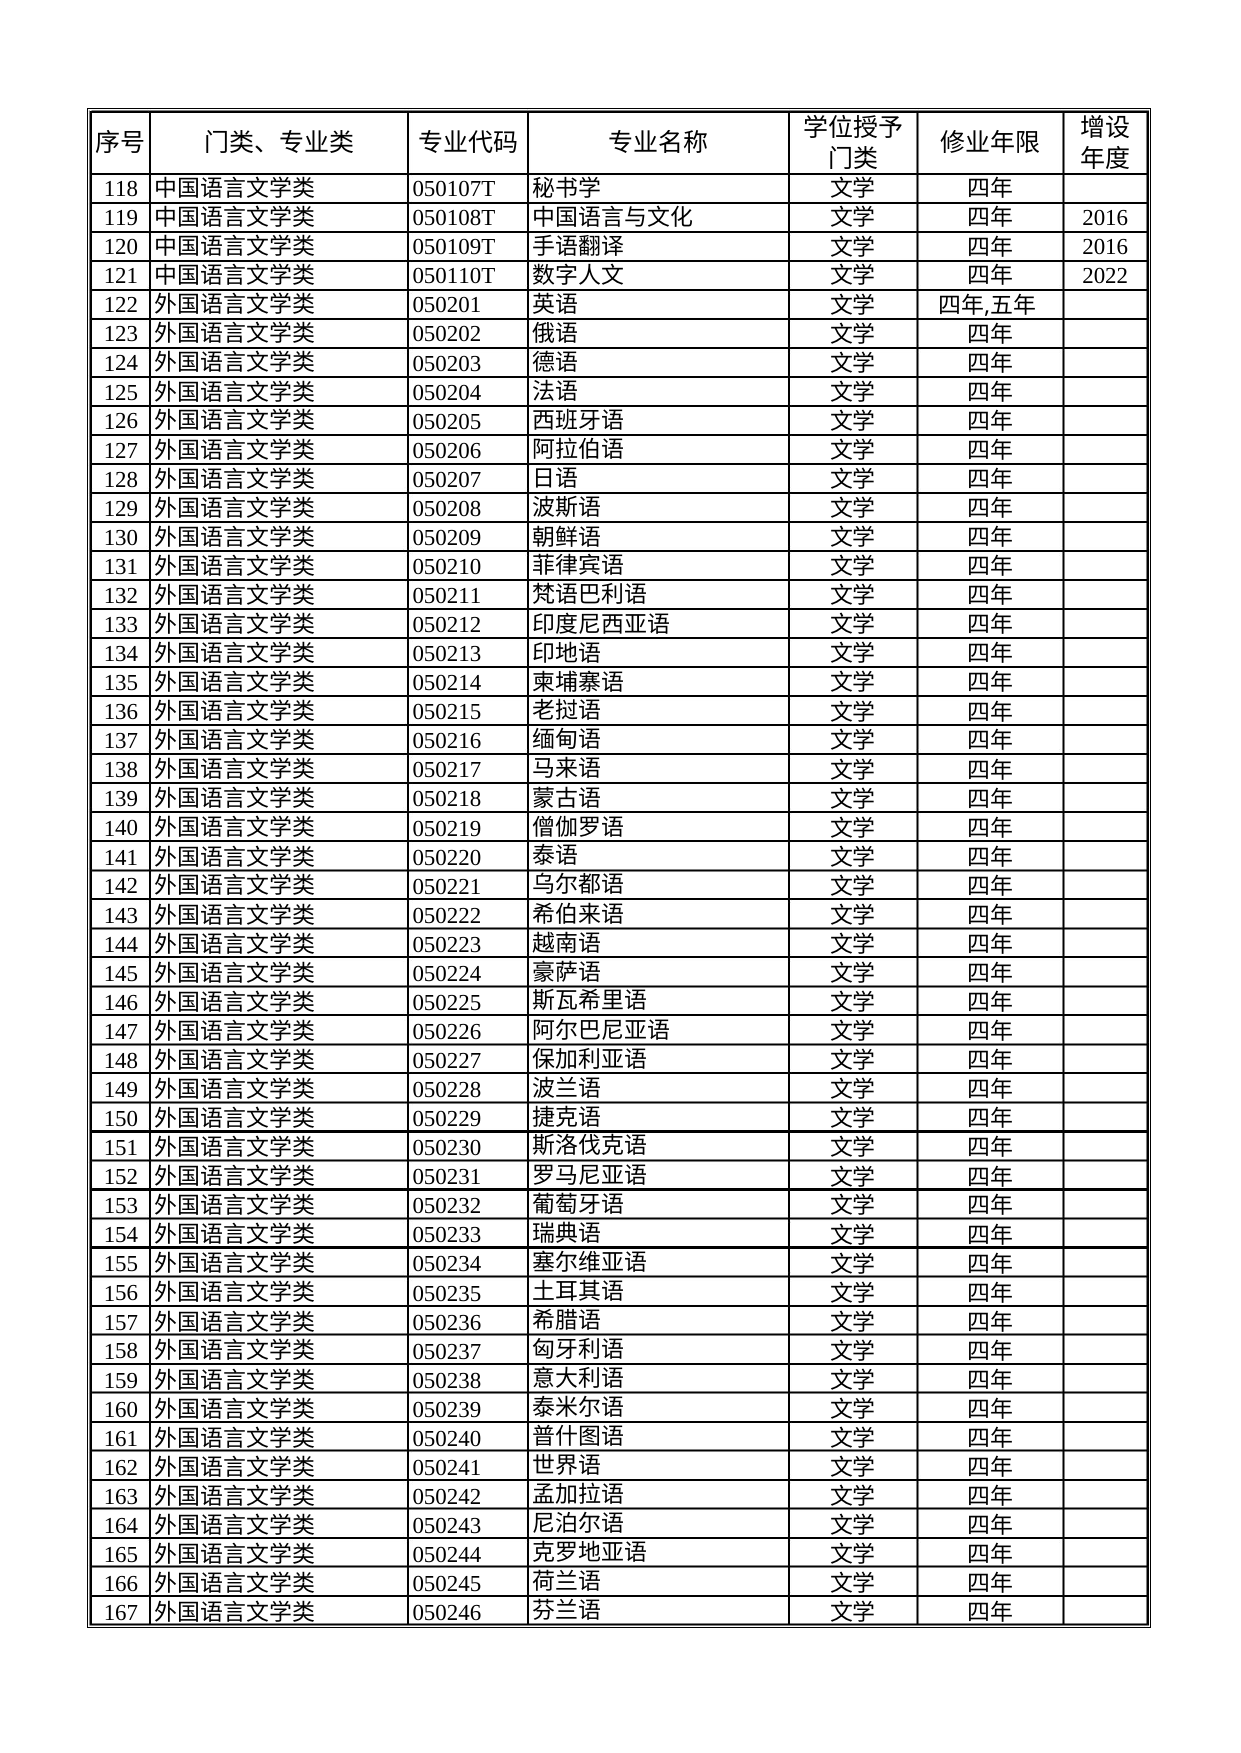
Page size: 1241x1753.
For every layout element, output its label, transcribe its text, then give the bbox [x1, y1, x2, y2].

list 050217 [412, 757, 520, 783]
list 050223 [412, 932, 520, 957]
list 泰语 [532, 846, 649, 869]
list 文学 [830, 1108, 928, 1131]
list 印地语 [532, 643, 695, 666]
list 四年 [967, 1457, 1066, 1480]
list 050244 [412, 1542, 520, 1568]
list 43 外国语言文学类 [115, 903, 340, 928]
list 克罗地亚语 [532, 1542, 672, 1565]
list 55 外国语言文学类 [115, 1251, 340, 1277]
list 44 外国语言文学类 [115, 932, 340, 957]
list 050212 [412, 612, 520, 638]
list 2022 [1082, 263, 1153, 289]
list 文学 [830, 1137, 928, 1161]
list 四年 [967, 1167, 1066, 1189]
list 文学 [830, 1370, 928, 1393]
list 四年 [967, 1515, 1066, 1538]
list 61 外国语言文学类 [115, 1426, 340, 1451]
list 文学 [830, 643, 928, 666]
list 英语 [532, 294, 718, 318]
list 文学 [830, 266, 928, 289]
list 2016 [1082, 234, 1153, 260]
list 050237 [412, 1339, 520, 1364]
list 050205 [412, 409, 520, 434]
list 050221 [412, 874, 520, 899]
list 60 外国语言文学类 [115, 1397, 340, 1422]
list 普什图语 [532, 1426, 649, 1449]
list 文学 [830, 614, 928, 637]
list 蒙古语 [532, 788, 626, 811]
list 老挝语 [532, 701, 649, 724]
list 050225 [412, 990, 520, 1015]
list 050201 [412, 292, 520, 318]
list 050219 [412, 816, 520, 841]
list 文学 [830, 1283, 928, 1306]
list 文学 [830, 1225, 928, 1248]
list 四年 [967, 789, 1066, 812]
list 匈牙利语 [532, 1339, 649, 1362]
list 050110T [412, 263, 520, 289]
list 日语 [532, 468, 649, 492]
list 文学 [830, 207, 928, 231]
list 文学 [830, 1602, 928, 1626]
list 学位授予 [803, 117, 928, 142]
list 四年 [967, 1079, 1066, 1102]
list 1 [103, 1542, 140, 1568]
list 印度尼西亚语 [532, 614, 695, 637]
list 越南语 [532, 933, 649, 956]
list 37 外国语言文学类 [115, 728, 340, 754]
list 050215 [412, 699, 520, 725]
list 豪萨语 [532, 962, 626, 984]
list 文学 [830, 1254, 928, 1277]
list 文学 [830, 1457, 928, 1480]
list 序号 [96, 132, 171, 157]
list 塞尔维亚语 [532, 1252, 672, 1275]
list 30 外国语言文学类 [115, 525, 340, 550]
list 四年 [967, 324, 1066, 347]
list 四年 [967, 527, 1066, 550]
list 门类、专业类 [204, 132, 379, 157]
list 050224 [412, 961, 520, 986]
list 文学 [830, 527, 928, 550]
list 文学 [830, 1515, 928, 1538]
list 56 外国语言文学类 [115, 1280, 340, 1306]
list 1 [103, 1077, 140, 1103]
list 46 外国语言文学类 [115, 990, 340, 1015]
list 42 外国语言文学类 [115, 873, 340, 899]
list 050238 [412, 1368, 520, 1393]
list 文学 [830, 353, 928, 376]
list 增设 [1080, 117, 1155, 142]
list 四年 [967, 1428, 1066, 1451]
list 文学 [830, 295, 928, 318]
list 050230 [412, 1135, 520, 1161]
list 28 外国语言文学类 [115, 467, 340, 492]
list 四年 [967, 1137, 1066, 1161]
list 文学 [830, 324, 928, 347]
list 四年 [967, 585, 1066, 608]
list 德语 [532, 352, 603, 376]
list 050236 [412, 1309, 520, 1335]
list 俄语 [532, 323, 603, 346]
list 芬兰语 [532, 1600, 626, 1623]
list 四年 [967, 1399, 1066, 1422]
list 四年 [967, 1050, 1066, 1073]
list 22 外国语言文学类 [115, 292, 340, 318]
list 050226 [412, 1019, 520, 1044]
list 四年 [967, 818, 1066, 841]
list 54 外国语言文学类 [115, 1222, 340, 1248]
list 四年,五年 [938, 295, 1066, 318]
list 马来语 [532, 758, 626, 782]
list 050218 [412, 786, 520, 812]
list 050229 [412, 1106, 520, 1132]
list 年度 [1080, 147, 1155, 172]
list 文学 [830, 178, 928, 201]
list 050108T [412, 205, 520, 231]
list 文学 [830, 905, 928, 928]
list 四年 [967, 498, 1066, 521]
list 文学 [830, 440, 928, 463]
list 文学 [830, 818, 928, 841]
list 菲律宾语 [532, 556, 695, 578]
list 法语 [532, 381, 603, 404]
list 文学 [830, 1079, 928, 1102]
list 阿尔巴尼亚语 [532, 1020, 695, 1043]
list 四年 [967, 643, 1066, 666]
list 希腊语 [532, 1310, 672, 1333]
picture [88, 109, 1150, 1627]
list 19 中国语言文学类 [115, 205, 340, 231]
list 36 外国语言文学类 [115, 699, 340, 725]
list 四年 [967, 237, 1066, 259]
list 文学 [830, 382, 928, 405]
list 四年 [967, 1370, 1066, 1393]
list 63 外国语言文学类 [115, 1484, 340, 1509]
list 41 外国语言文学类 [115, 844, 340, 870]
list 050211 [412, 583, 520, 608]
list 僧伽罗语 [532, 817, 649, 839]
list 四年 [967, 760, 1066, 783]
list 文学 [830, 469, 928, 492]
list 文学 [830, 411, 928, 434]
list 四年 [967, 1254, 1066, 1277]
list 050241 [412, 1455, 520, 1480]
list 文学 [830, 1341, 928, 1364]
list 泰米尔语 [532, 1397, 649, 1420]
list 文学 [830, 963, 928, 986]
list 四年 [967, 178, 1066, 201]
list 58 外国语言文学类 [115, 1338, 340, 1364]
list 土耳其语 [532, 1281, 672, 1304]
list 四年 [967, 731, 1066, 754]
list 四年 [967, 1108, 1066, 1131]
list 四年 [967, 207, 1066, 231]
list 文学 [830, 760, 928, 783]
list 四年 [967, 556, 1066, 579]
list 四年 [967, 1021, 1066, 1044]
list 050232 [412, 1193, 520, 1219]
list 050204 [412, 379, 520, 405]
list 47 外国语言文学类 [115, 1019, 340, 1044]
list 27 外国语言文学类 [115, 438, 340, 463]
list 四年 [967, 1196, 1066, 1219]
list 孟加拉语 [532, 1484, 672, 1507]
list 罗马尼亚语 [532, 1165, 672, 1188]
list 四年 [967, 1225, 1066, 1248]
list 050234 [412, 1251, 520, 1277]
list 朝鲜语 [532, 527, 626, 549]
list 62 外国语言文学类 [115, 1455, 340, 1480]
list 20 中国语言文学类 [115, 234, 340, 260]
list 24 外国语言文学类 [115, 350, 340, 376]
list 050235 [412, 1281, 520, 1306]
list 26 外国语言文学类 [115, 408, 340, 434]
list 67 外国语言文学类 [115, 1600, 340, 1626]
list 柬埔寨语 [532, 672, 649, 694]
list 手语翻译 [532, 236, 718, 259]
list 33 外国语言文学类 [115, 612, 340, 637]
list 18 中国语言文学类 [115, 176, 340, 202]
list 四年 [967, 440, 1066, 463]
list 050233 [412, 1222, 520, 1248]
list 45 外国语言文学类 [115, 961, 340, 986]
list 1 [103, 612, 140, 638]
list 专业代码 [418, 132, 543, 157]
list 050203 [412, 351, 520, 376]
list 斯洛伐克语 [532, 1136, 672, 1159]
list 48 外国语言文学类 [115, 1048, 340, 1073]
list 64 外国语言文学类 [115, 1513, 340, 1538]
list 050202 [412, 321, 520, 347]
list 四年 [967, 934, 1066, 957]
list 文学 [830, 585, 928, 608]
list 数字人文 [532, 266, 718, 288]
list 57 外国语言文学类 [115, 1309, 340, 1335]
list 050239 [412, 1397, 520, 1422]
list 25 外国语言文学类 [115, 379, 340, 405]
list 世界语 [532, 1455, 649, 1478]
list 050214 [412, 670, 520, 696]
list 四年 [967, 1573, 1066, 1596]
list 050210 [412, 554, 520, 579]
list 文学 [830, 1428, 928, 1451]
list 四年 [967, 266, 1066, 289]
list 缅甸语 [532, 729, 626, 753]
list 050243 [412, 1513, 520, 1538]
list 文学 [830, 1573, 928, 1596]
list 梵语巴利语 [532, 584, 695, 608]
list 29 外国语言文学类 [115, 496, 340, 521]
list 文学 [830, 237, 928, 259]
list 波兰语 [532, 1078, 695, 1101]
list 050220 [412, 844, 520, 870]
list 四年 [967, 702, 1066, 724]
list 修业年限 [940, 132, 1065, 157]
list 西班牙语 [532, 410, 649, 433]
list 59 外国语言文学类 [115, 1368, 340, 1393]
list 四年 [967, 905, 1066, 928]
list 23 外国语言文学类 [115, 321, 340, 347]
list 四年 [967, 876, 1066, 899]
list 050240 [412, 1426, 520, 1451]
list 文学 [830, 1021, 928, 1044]
list 050107T [412, 176, 520, 202]
list 四年 [967, 1341, 1066, 1364]
list 21 中国语言文学类 [115, 263, 340, 289]
list 四年 [967, 1486, 1066, 1509]
list 尼泊尔语 [532, 1513, 672, 1536]
list 66 外国语言文学类 [115, 1571, 340, 1597]
list 050246 [412, 1600, 520, 1626]
list 文学 [830, 1544, 928, 1567]
list 文学 [830, 992, 928, 1015]
list 四年 [967, 382, 1066, 405]
list 51 外国语言文学类 [115, 1135, 340, 1161]
list 31 外国语言文学类 [115, 554, 340, 579]
list 斯瓦希里语 [532, 991, 695, 1014]
list 波斯语 [532, 497, 626, 521]
list 文学 [830, 556, 928, 579]
list 希伯来语 [532, 904, 649, 927]
list 050227 [412, 1048, 520, 1073]
list 050109T [412, 234, 520, 260]
list 050209 [412, 525, 520, 550]
list 文学 [830, 934, 928, 957]
list 050208 [412, 496, 520, 521]
list 文学 [830, 847, 928, 870]
list 专业名称 [609, 132, 734, 157]
list 四年 [967, 1602, 1066, 1626]
list 文学 [830, 1196, 928, 1219]
list 文学 [830, 1050, 928, 1073]
list 65 外国语言文学类 [115, 1542, 340, 1567]
list 39 外国语言文学类 [115, 786, 340, 812]
list 四年 [967, 1283, 1066, 1306]
list 四年 [967, 1544, 1066, 1567]
list 050206 [412, 438, 520, 463]
list 49 外国语言文学类 [115, 1077, 340, 1102]
list 阿拉伯语 [532, 439, 649, 462]
list 文学 [830, 1486, 928, 1509]
list 53 外国语言文学类 [115, 1193, 340, 1219]
list 中国语言与文化 [532, 207, 718, 230]
list 34 外国语言文学类 [115, 641, 340, 667]
list 050228 [412, 1077, 520, 1103]
list 32 外国语言文学类 [115, 583, 340, 608]
list 文学 [830, 789, 928, 812]
list 意大利语 [532, 1368, 649, 1391]
list 文学 [830, 1312, 928, 1335]
list 保加利亚语 [532, 1049, 695, 1072]
list 38 外国语言文学类 [115, 757, 340, 783]
list 四年 [967, 963, 1066, 986]
list 门类 [828, 147, 928, 172]
list 乌尔都语 [532, 874, 649, 898]
list 2016 [1082, 205, 1153, 231]
list 050245 [412, 1571, 520, 1597]
list 葡萄牙语 [532, 1194, 672, 1217]
list 050207 [412, 467, 520, 492]
list 050222 [412, 903, 520, 928]
list 文学 [830, 702, 928, 724]
list 050213 [412, 641, 520, 667]
list 四年 [967, 992, 1066, 1015]
list 50 外国语言文学类 [115, 1106, 340, 1132]
list 捷克语 [532, 1107, 626, 1130]
list 瑞典语 [532, 1223, 672, 1246]
list 四年 [967, 469, 1066, 492]
list 荷兰语 [532, 1571, 672, 1594]
list 文学 [830, 1167, 928, 1189]
list 四年 [967, 672, 1066, 696]
list 40 外国语言文学类 [115, 815, 340, 841]
list 四年 [967, 353, 1066, 376]
list 52 外国语言文学类 [115, 1164, 340, 1190]
list 文学 [830, 672, 928, 696]
list 文学 [830, 876, 928, 899]
list 文学 [830, 731, 928, 754]
list 050231 [412, 1164, 520, 1190]
list 文学 [830, 1399, 928, 1422]
list 050242 [412, 1484, 520, 1509]
list 四年 [967, 847, 1066, 870]
list 四年 [967, 614, 1066, 637]
list 秘书学 [532, 178, 626, 201]
list 文学 [830, 498, 928, 521]
list 四年 [967, 1312, 1066, 1335]
list 四年 [967, 411, 1066, 434]
list 35 外国语言文学类 [115, 670, 340, 696]
list 050216 [412, 728, 520, 754]
